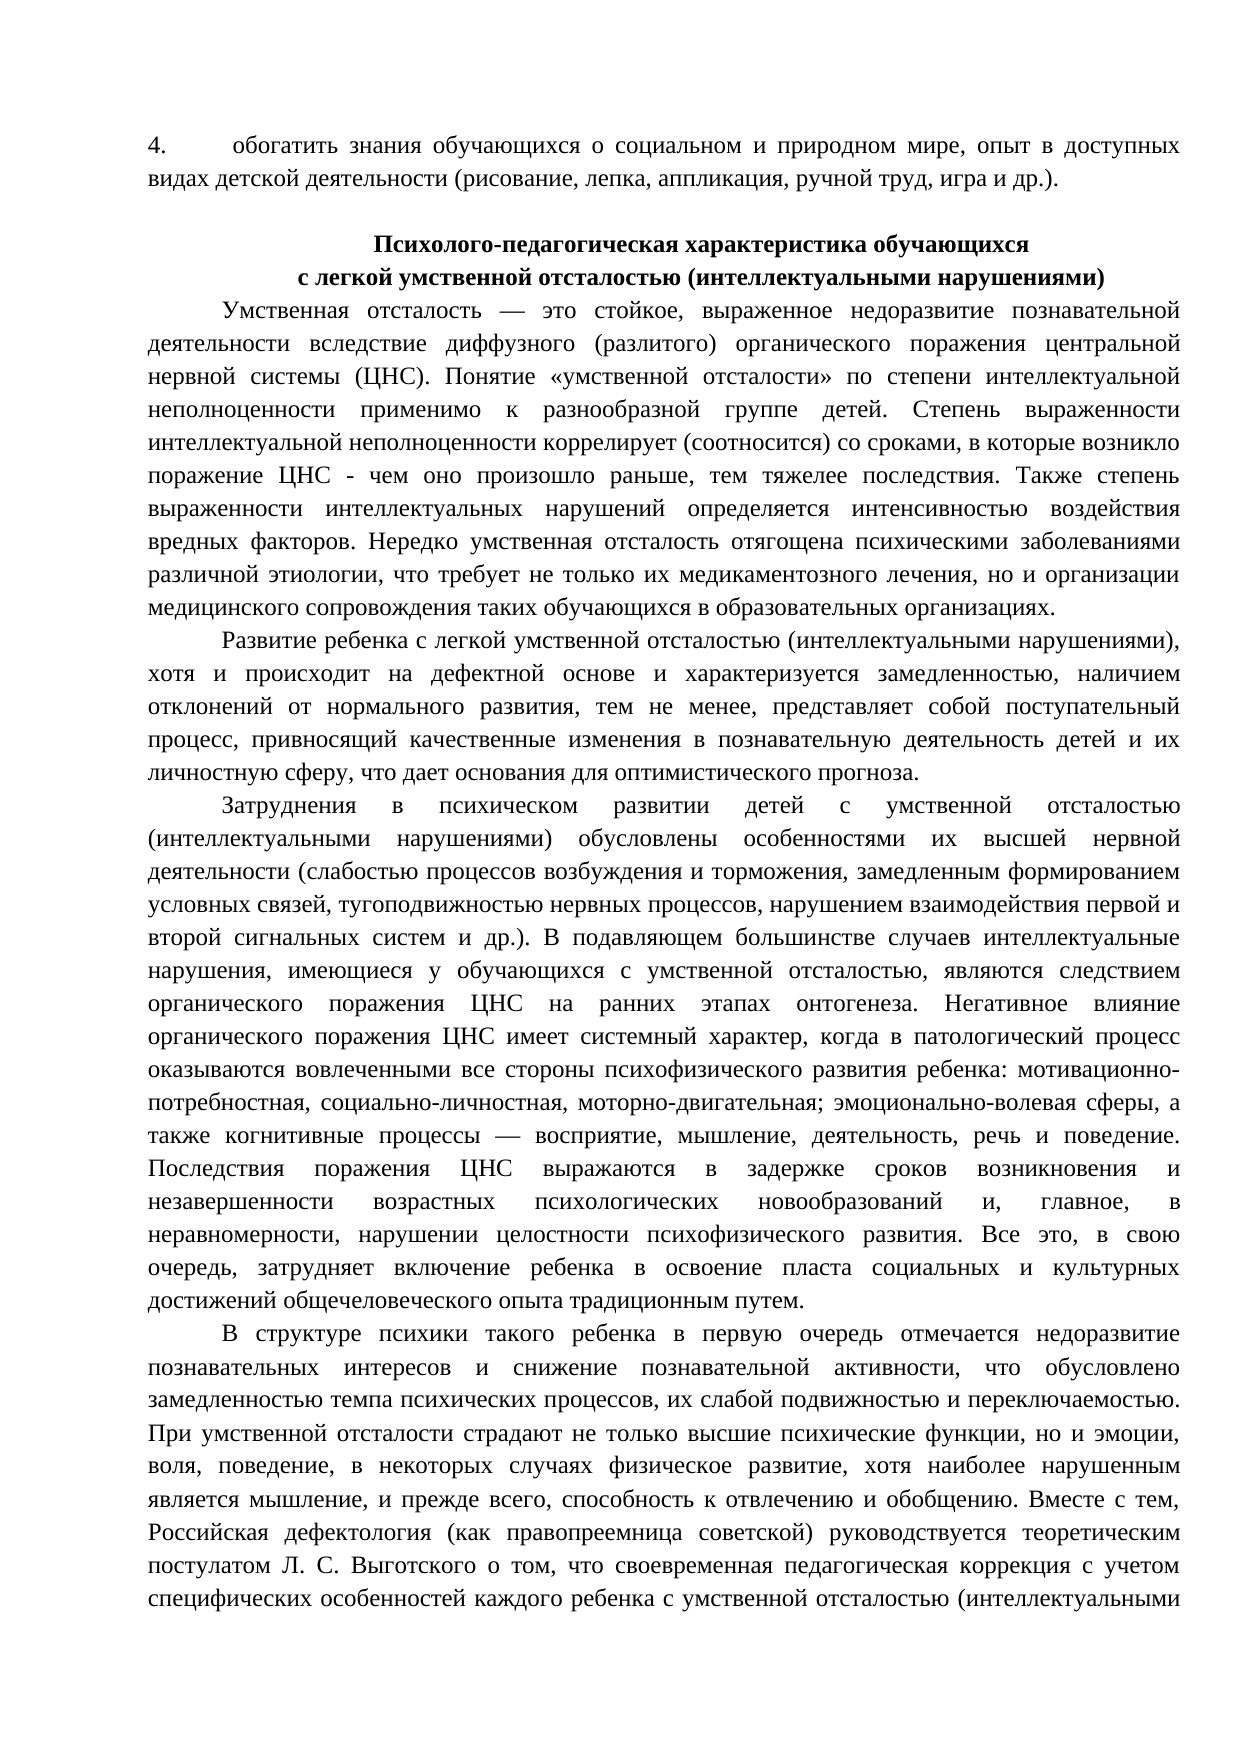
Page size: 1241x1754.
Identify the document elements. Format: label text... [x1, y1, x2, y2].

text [148, 1318, 1181, 1611]
text Умственная отсталость — это стойкое, выраженное недоразвитие познавательной деятельности вследствие диффузного (разлитого) органического поражения центральной нервной системы (ЦНС). Понятие «умственной отсталости» по степени интеллектуальной неполноценности применимо к разнообразной группе детей. Степень выраженности интеллектуальной неполноценности коррелирует (соотносится) со сроками, в которые возникло поражение ЦНС - чем оно произошло раньше, тем тяжелее последствия. Также степень выраженности интеллектуальных нарушений определяется интенсивностью воздействия вредных факторов. Нередко умственная отсталость отягощена психическими заболеваниями различной этиологии, что требует не только их медикаментозного лечения, но и организации медицинского сопровождения таких обучающихся в образовательных организациях. [148, 295, 1181, 621]
text Затруднения в психическом развитии детей с умственной отсталостью (интеллектуальными нарушениями) обусловлены особенностями их высшей нервной деятельности (слабостью процессов возбуждения и торможения, замедленным формированием условных связей, тугоподвижностью нервных процессов, нарушением взаимодействия первой и второй сигнальных систем и др.). В подавляющем большинстве случаев интеллектуальные нарушения, имеющиеся у обучающихся с умственной отсталостью, являются следствием органического поражения ЦНС на ранних этапах онтогенеза. Негативное влияние органического поражения ЦНС имеет системный характер, когда в патологический процесс оказываются вовлеченными все стороны психофизического развития ребенка: мотивационно-потребностная, социально-личностная, моторно-двигательная; эмоционально-волевая сферы, а также когнитивные процессы — восприятие, мышление, деятельность, речь и поведение. Последствия поражения ЦНС выражаются в задержке сроков возникновения и незавершенности возрастных психологических новообразований и, главное, в неравномерности, нарушении целостности психофизического развития. Все это, в свою очередь, затрудняет включение ребенка в освоение пласта социальных и культурных достижений общечеловеческого опыта традиционным путем. [148, 790, 1181, 1314]
text 4. обогатить знания обучающихся о социальном и природном мире, опыт в доступных видах детской деятельности (рисование, лепка, аппликация, ручной труд, игра и др.). [148, 130, 1181, 192]
text Развитие ребенка с легкой умственной отсталостью (интеллектуальными нарушениями), хотя и происходит на дефектной основе и характеризуется замедленностью, наличием отклонений от нормального развития, тем не менее, представляет собой поступательный процесс, привносящий качественные изменения в познавательную деятельность детей и их личностную сферу, что дает основания для оптимистического прогноза. [148, 625, 1181, 786]
text Психолого-педагогическая характеристика обучающихся [148, 229, 1181, 258]
text с легкой умственной отсталостью (интеллектуальными нарушениями) [148, 262, 1181, 291]
